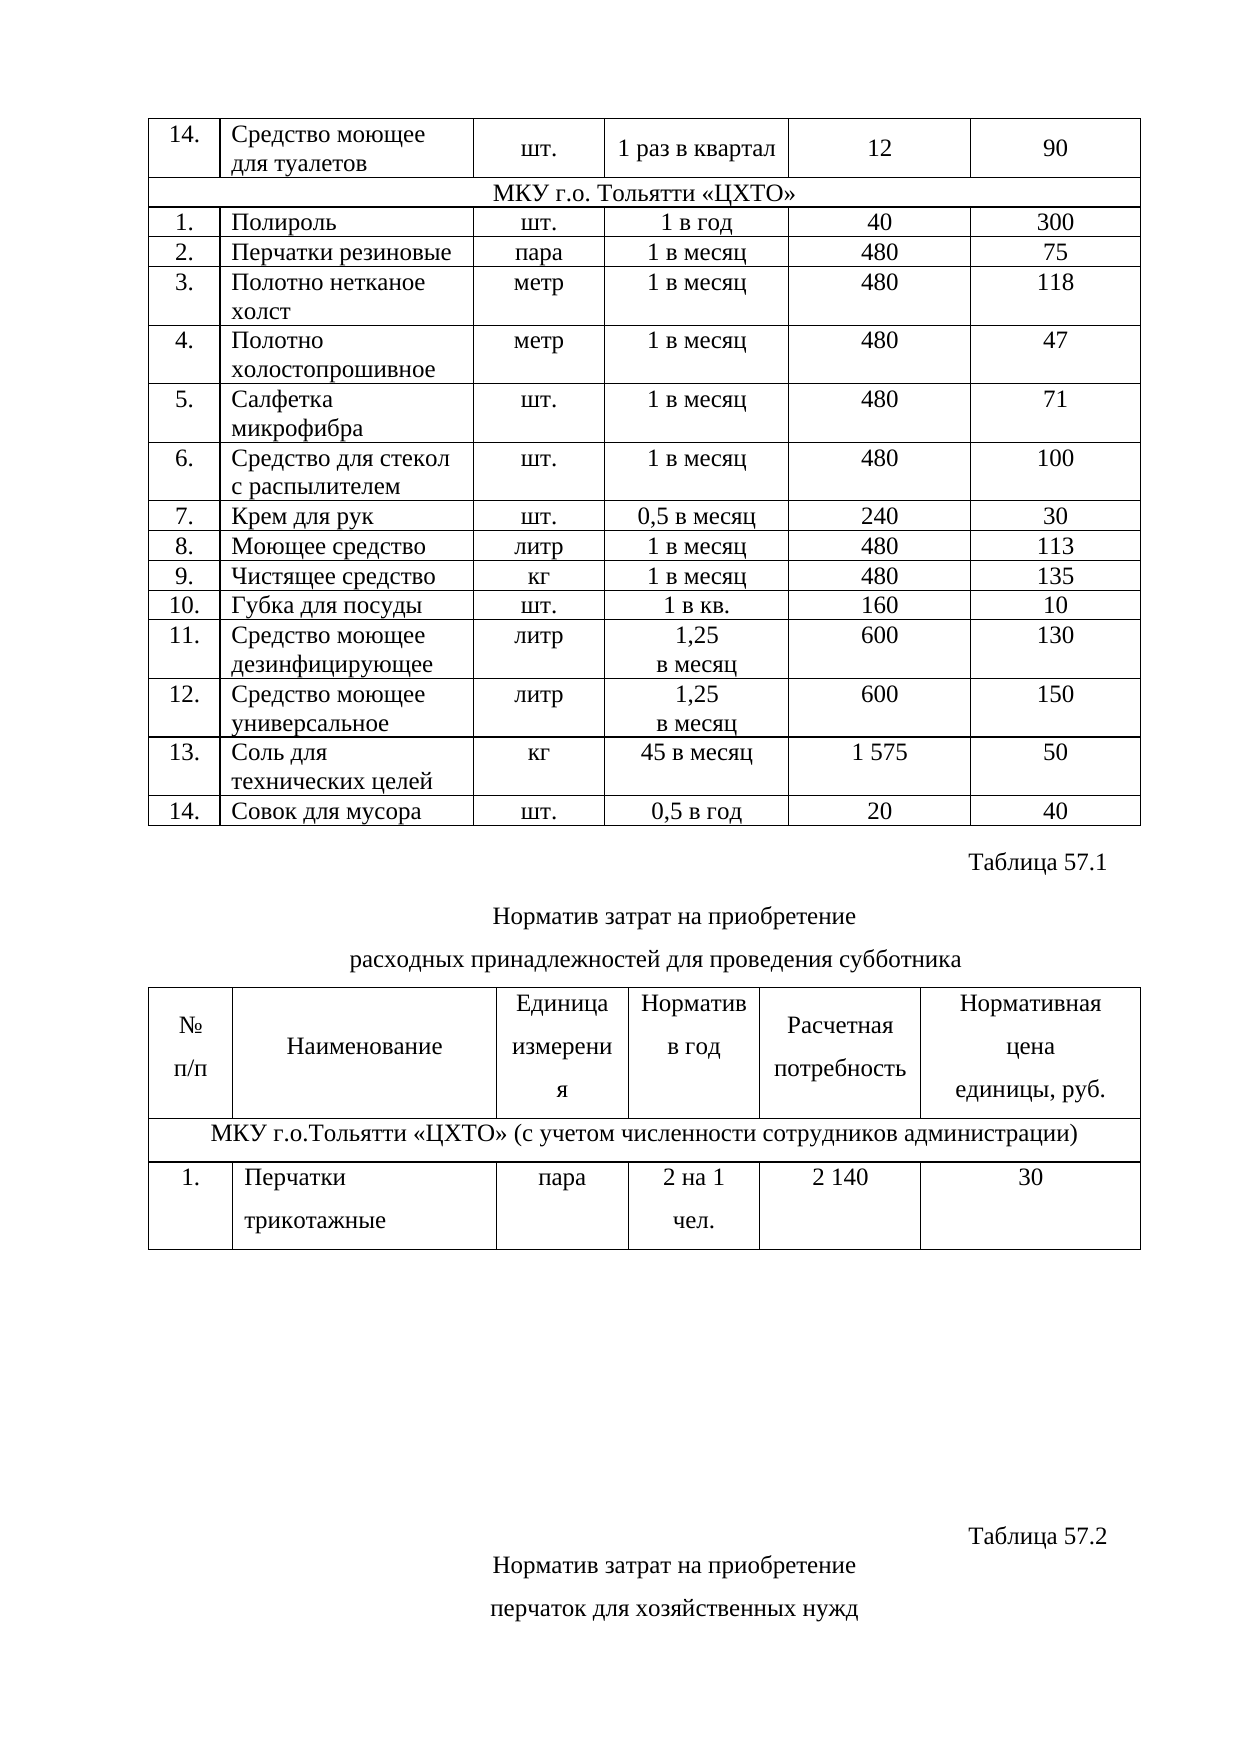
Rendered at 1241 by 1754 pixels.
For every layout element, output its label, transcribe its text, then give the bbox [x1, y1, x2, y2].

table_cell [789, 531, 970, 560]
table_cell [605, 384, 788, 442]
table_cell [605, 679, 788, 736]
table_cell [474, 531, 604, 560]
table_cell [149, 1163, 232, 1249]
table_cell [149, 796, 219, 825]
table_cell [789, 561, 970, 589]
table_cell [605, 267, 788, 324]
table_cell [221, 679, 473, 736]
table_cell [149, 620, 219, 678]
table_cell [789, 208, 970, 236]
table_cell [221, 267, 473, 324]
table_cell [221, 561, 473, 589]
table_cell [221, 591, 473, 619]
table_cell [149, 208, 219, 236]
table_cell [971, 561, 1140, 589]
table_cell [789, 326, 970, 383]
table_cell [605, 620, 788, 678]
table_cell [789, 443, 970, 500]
text перчаток для хозяйственных нужд [197, 1593, 1152, 1622]
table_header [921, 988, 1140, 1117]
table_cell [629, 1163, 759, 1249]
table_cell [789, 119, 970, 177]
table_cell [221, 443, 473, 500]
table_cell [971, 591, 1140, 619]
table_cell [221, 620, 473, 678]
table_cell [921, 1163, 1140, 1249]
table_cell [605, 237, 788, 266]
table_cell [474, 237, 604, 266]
text Норматив затрат на приобретение [197, 901, 1152, 929]
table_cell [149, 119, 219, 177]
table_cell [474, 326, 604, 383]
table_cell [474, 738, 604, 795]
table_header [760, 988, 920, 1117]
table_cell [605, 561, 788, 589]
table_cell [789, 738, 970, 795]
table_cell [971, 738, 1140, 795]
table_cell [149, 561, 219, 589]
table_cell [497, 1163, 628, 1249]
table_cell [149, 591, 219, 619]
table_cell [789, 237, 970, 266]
text Таблица 57.2 [824, 1525, 1107, 1550]
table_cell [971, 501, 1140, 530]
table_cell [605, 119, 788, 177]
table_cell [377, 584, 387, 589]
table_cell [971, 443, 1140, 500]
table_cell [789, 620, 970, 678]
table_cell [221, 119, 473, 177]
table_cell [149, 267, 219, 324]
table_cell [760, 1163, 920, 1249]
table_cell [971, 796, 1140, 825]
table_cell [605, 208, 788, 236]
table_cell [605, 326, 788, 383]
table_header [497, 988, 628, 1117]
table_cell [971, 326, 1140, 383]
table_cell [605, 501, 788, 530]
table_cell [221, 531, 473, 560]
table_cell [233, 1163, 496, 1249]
text Норматив затрат на приобретение [197, 1550, 1152, 1578]
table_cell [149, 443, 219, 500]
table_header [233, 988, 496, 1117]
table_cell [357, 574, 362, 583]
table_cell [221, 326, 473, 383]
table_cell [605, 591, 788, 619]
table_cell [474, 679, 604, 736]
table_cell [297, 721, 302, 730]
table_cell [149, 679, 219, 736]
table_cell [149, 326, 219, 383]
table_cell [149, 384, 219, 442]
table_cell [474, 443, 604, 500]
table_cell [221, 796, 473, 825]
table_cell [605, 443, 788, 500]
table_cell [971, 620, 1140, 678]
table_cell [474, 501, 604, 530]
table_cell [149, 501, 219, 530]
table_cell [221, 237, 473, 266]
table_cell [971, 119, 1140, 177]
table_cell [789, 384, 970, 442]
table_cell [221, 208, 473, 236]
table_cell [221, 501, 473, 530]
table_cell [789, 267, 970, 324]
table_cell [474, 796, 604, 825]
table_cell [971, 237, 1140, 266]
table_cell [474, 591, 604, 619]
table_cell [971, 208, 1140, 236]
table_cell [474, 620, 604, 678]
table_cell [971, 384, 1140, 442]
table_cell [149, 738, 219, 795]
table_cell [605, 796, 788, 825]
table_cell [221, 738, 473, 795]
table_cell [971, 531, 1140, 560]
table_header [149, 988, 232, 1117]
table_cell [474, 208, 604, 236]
text расходных принадлежностей для проведения субботника [159, 944, 1152, 973]
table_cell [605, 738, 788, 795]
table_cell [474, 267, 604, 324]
text Таблица 57.1 [824, 851, 1107, 876]
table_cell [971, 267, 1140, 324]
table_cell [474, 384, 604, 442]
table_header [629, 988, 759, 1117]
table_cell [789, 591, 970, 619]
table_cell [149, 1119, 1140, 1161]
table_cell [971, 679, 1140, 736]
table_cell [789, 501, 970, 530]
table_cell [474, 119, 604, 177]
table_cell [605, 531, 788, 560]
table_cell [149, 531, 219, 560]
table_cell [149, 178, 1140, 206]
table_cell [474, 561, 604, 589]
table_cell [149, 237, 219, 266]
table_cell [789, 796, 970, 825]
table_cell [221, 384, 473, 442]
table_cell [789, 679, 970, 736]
